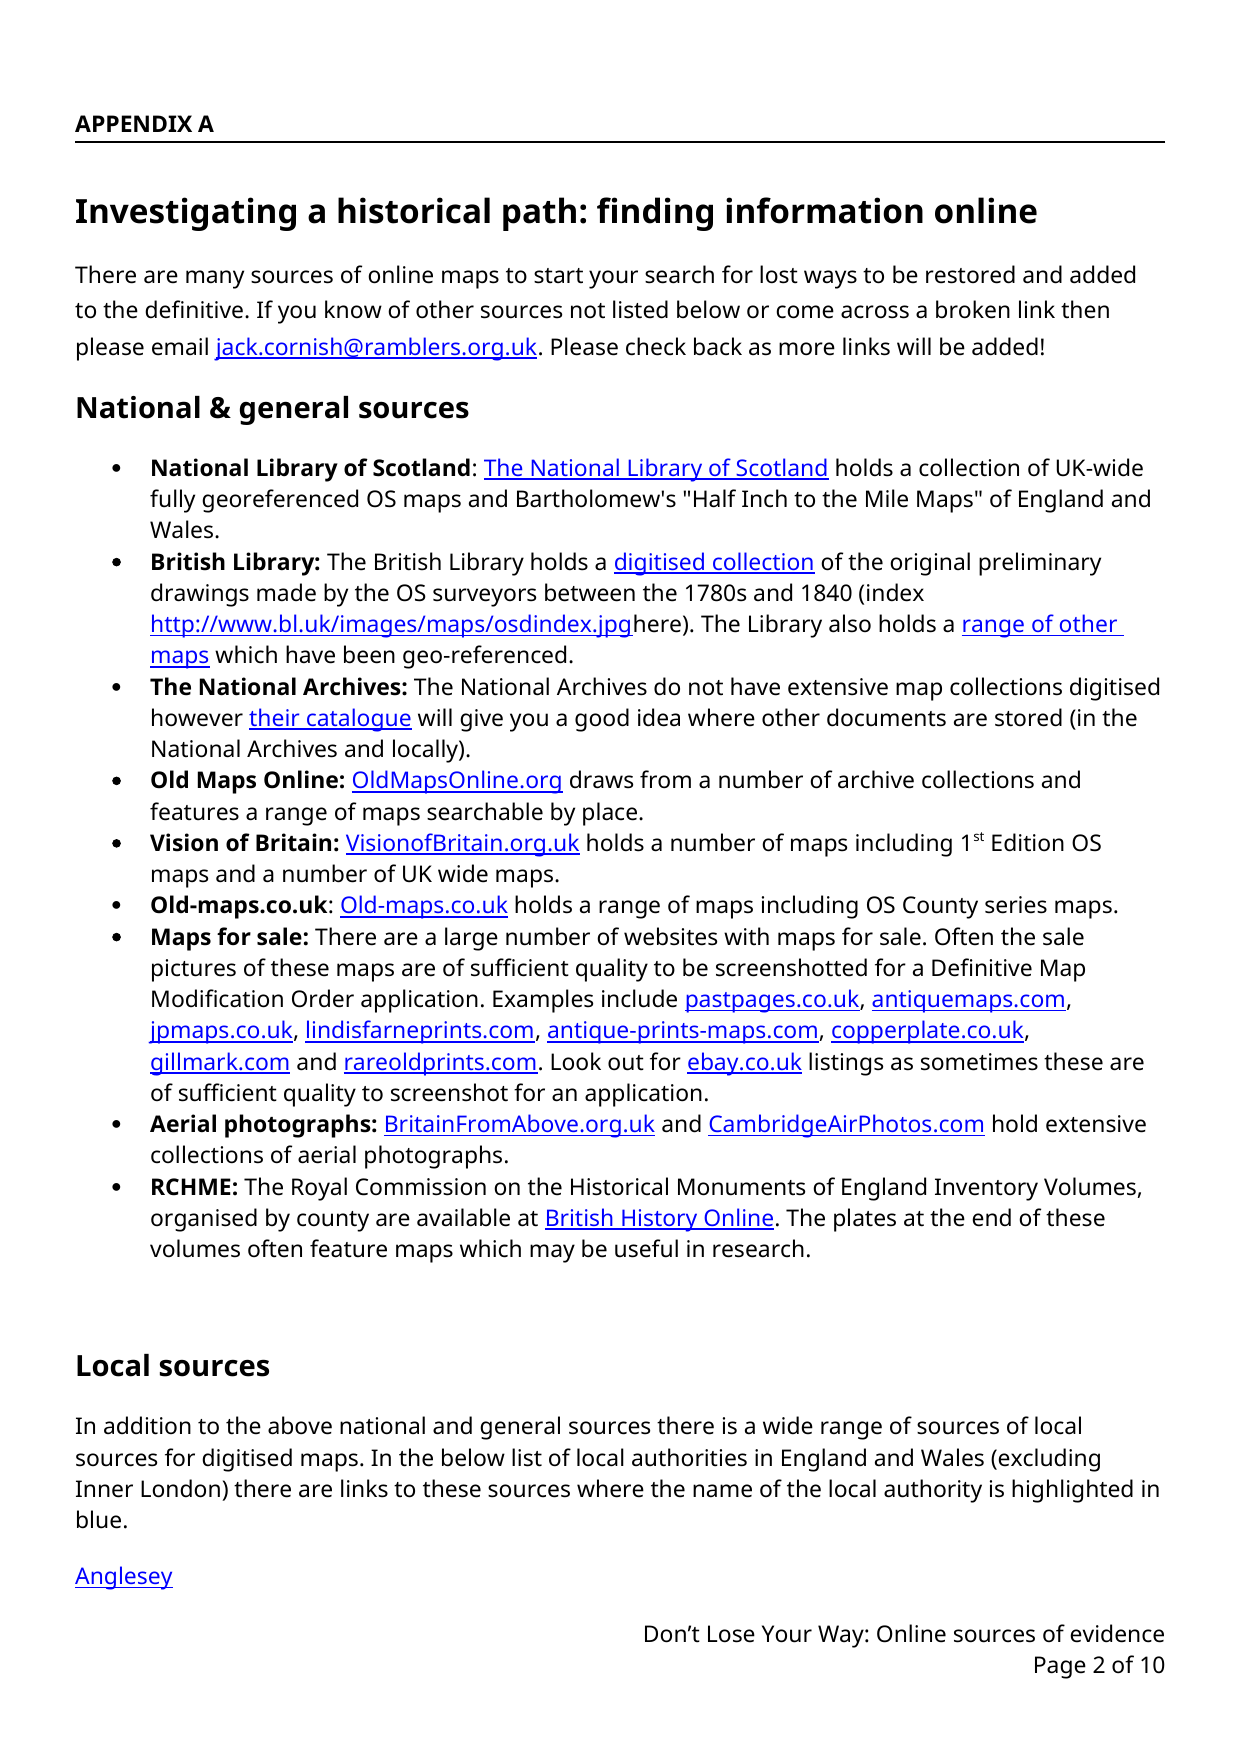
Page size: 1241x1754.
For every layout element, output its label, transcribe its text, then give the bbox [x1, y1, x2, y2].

list Aerial photographs: BritainFromAbove.org.uk and CambridgeAirPhotos.com hold extensive collections of aerial photographs. [112, 1108, 1165, 1171]
list Vision of Britain: VisionofBritain.org.uk holds a number of maps including 1st Edition OS maps and a number of UK wide maps. [112, 827, 1165, 889]
text In addition to the above national and general sources there is a wide range of sources of local sources for digitised maps. In the below list of local authorities in England and Wales (excluding Inner London) there are links to these sources where the name of the local authority is highlighted in blue. [75, 1410, 1165, 1535]
text National & general sources [75, 387, 1165, 427]
list Old Maps Online: OldMapsOnline.org draws from a number of archive collections and features a range of maps searchable by place. [112, 764, 1165, 827]
subtitle Investigating a historical path: finding information online [75, 188, 1165, 233]
text Local sources [75, 1346, 1165, 1385]
list British Library: The British Library holds a digitised collection of the original preliminary drawings made by the OS surveyors between the 1780s and 1840 (index http://www.bl.uk/images/maps/osdindex.jpghere). The Library also holds a range of other maps which have been geo-referenced. [112, 546, 1165, 671]
list Maps for sale: There are a large number of websites with maps for sale. Often the sale pictures of these maps are of sufficient quality to be screenshotted for a Definitive Map Modification Order application. Examples include pastpages.co.uk, antiquemaps.com, jpmaps.co.uk, lindisfarneprints.com, antique-prints-maps.com, copperplate.co.uk, gillmark.com and rareoldprints.com. Look out for ebay.co.uk listings as sometimes these are of sufficient quality to screenshot for an application. [112, 921, 1165, 1108]
text There are many sources of online maps to start your search for lost ways to be restored and added to the definitive. If you know of other sources not listed below or come across a broken link then please email jack.cornish@ramblers.org.uk. Please check back as more links will be added! [75, 258, 1165, 362]
list The National Archives: The National Archives do not have extensive map collections digitised however their catalogue will give you a good idea where other documents are stored (in the National Archives and locally). [112, 671, 1165, 764]
list RCHME: The Royal Commission on the Historical Monuments of England Inventory Volumes, organised by county are available at British History Online. The plates at the end of these volumes often feature maps which may be useful in research. [112, 1171, 1165, 1264]
text Anglesey [75, 1560, 424, 1592]
list National Library of Scotland: The National Library of Scotland holds a collection of UK-wide fully georeferenced OS maps and Bartholomew's "Half Inch to the Mile Maps" of England and Wales. [112, 452, 1165, 546]
subtitle APPENDIX A [75, 108, 1165, 141]
list Old-maps.co.uk: Old-maps.co.uk holds a range of maps including OS County series maps. [112, 889, 1165, 921]
